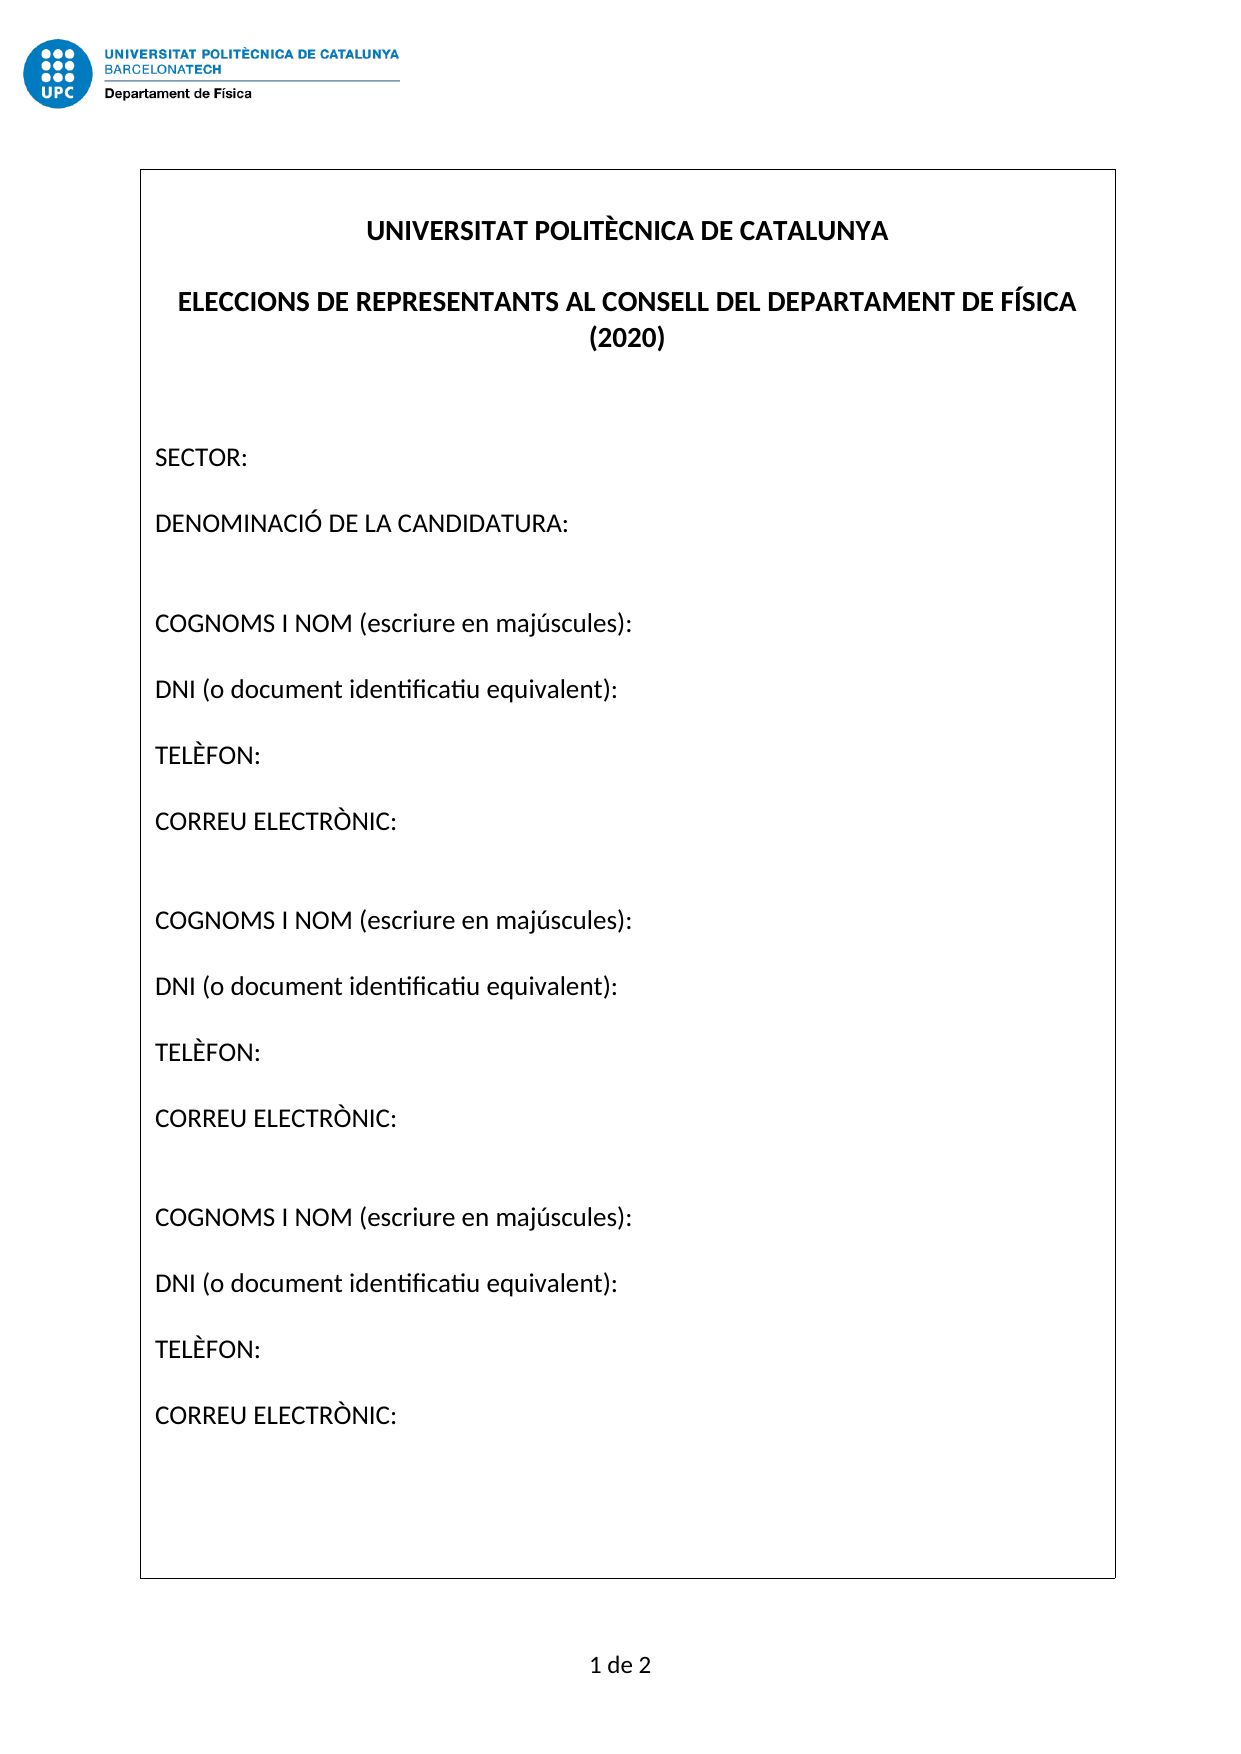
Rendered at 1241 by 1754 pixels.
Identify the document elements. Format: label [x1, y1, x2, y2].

picture [13, 24, 410, 130]
